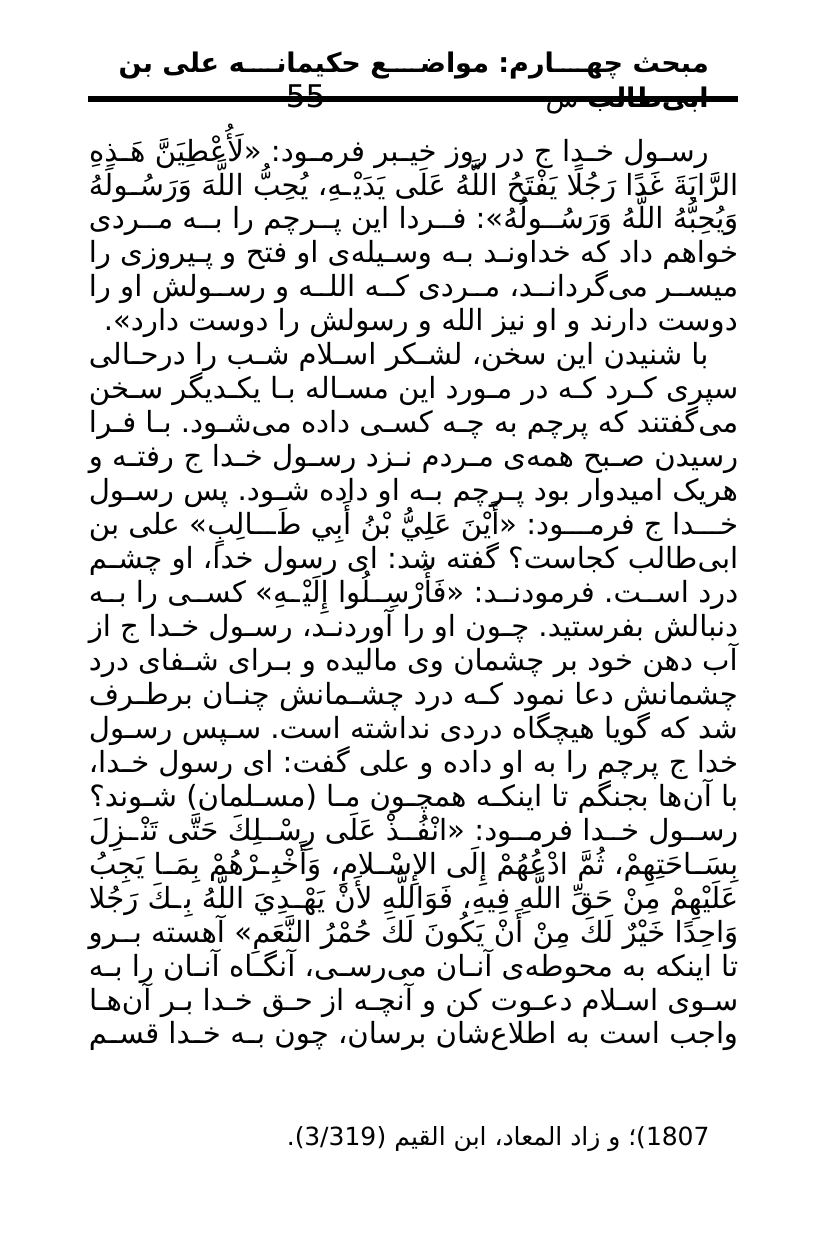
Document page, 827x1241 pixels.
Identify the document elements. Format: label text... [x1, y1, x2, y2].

text رسول خدا ج در روز خیبر فرمود: «لَأُعْطِيَنَّ هَذِهِ الرَّايَةَ غَدًا رَجُلًا يَفْتَحُ اللَّهُ عَلَى يَدَيْهِ، يُحِبُّ اللَّهَ وَرَسُولَهُ وَيُحِبُّهُ اللَّهُ وَرَسُولُهُ»: فردا این پرچم را به مردی خواهم داد که خداوند به وسیله‌ی او فتح و پیروزی را میسر می‌گرداند، مردی که الله و رسولش او را دوست دارند و او نیز الله و رسولش را دوست دارد». [89, 134, 738, 338]
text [89, 338, 738, 1051]
